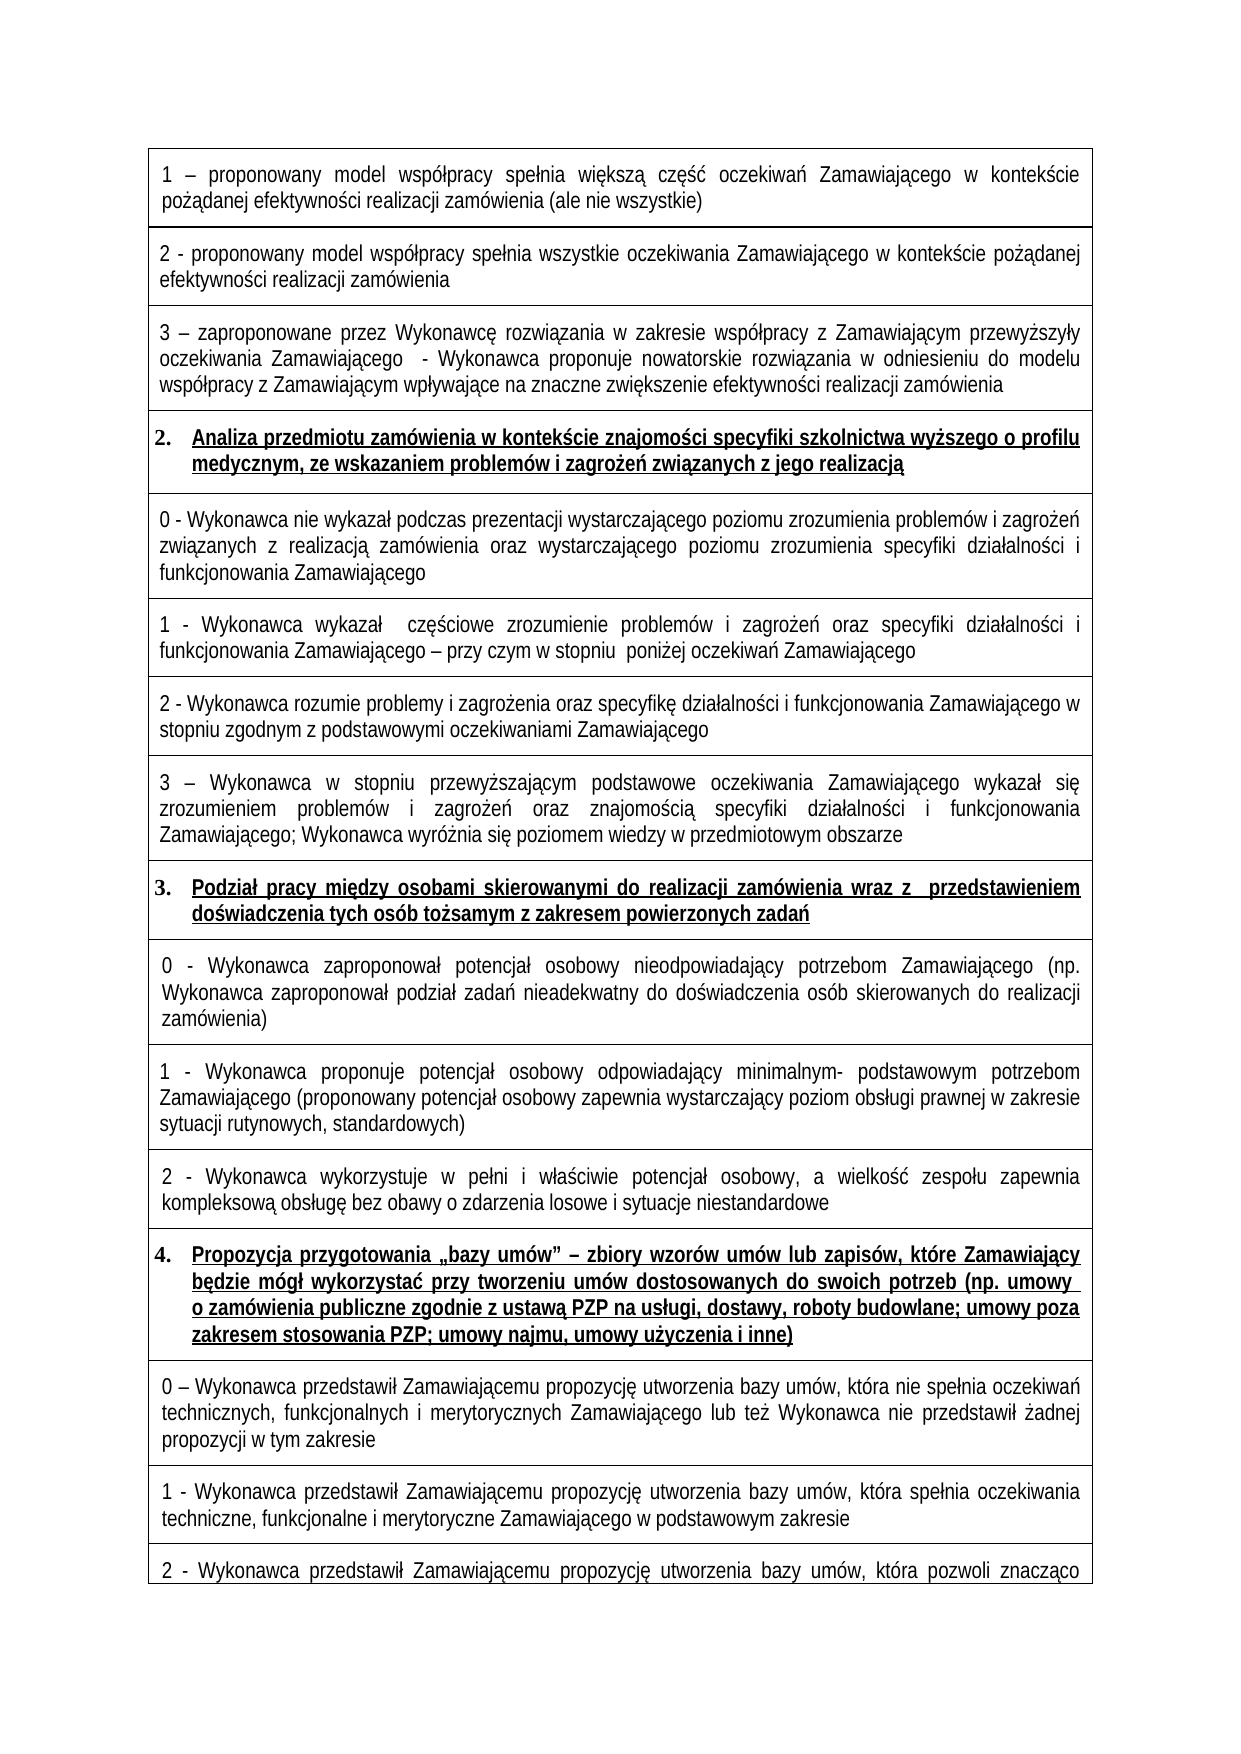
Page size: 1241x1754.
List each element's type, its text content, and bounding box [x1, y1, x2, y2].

table_cell 2 - Wykonawca wykorzystuje w pełni i właściwie potencjał osobowy, a wielkość zespołu zapewnia kompleksową obsługę bez obawy o zdarzenia losowe i sytuacje niestandardowe [149, 1150, 1092, 1228]
table_cell 1 – proponowany model współpracy spełnia większą część oczekiwań Zamawiającego w kontekście pożądanej efektywności realizacji zamówienia (ale nie wszystkie) [149, 149, 1092, 226]
table_cell 0 - Wykonawca zaproponował potencjał osobowy nieodpowiadający potrzebom Zamawiającego (np. Wykonawca zaproponował podział zadań nieadekwatny do doświadczenia osób skierowanych do realizacji zamówienia) [149, 940, 1092, 1044]
table_cell 1 - Wykonawca wykazał częściowe zrozumienie problemów i zagrożeń oraz specyfiki działalności i funkcjonowania Zamawiającego – przy czym w stopniu poniżej oczekiwań Zamawiającego [149, 599, 1092, 676]
table_cell 1 - Wykonawca proponuje potencjał osobowy odpowiadający minimalnym- podstawowym potrzebom Zamawiającego (proponowany potencjał osobowy zapewnia wystarczający poziom obsługi prawnej w zakresie sytuacji rutynowych, standardowych) [149, 1045, 1092, 1149]
table_cell 3 – zaproponowane przez Wykonawcę rozwiązania w zakresie współpracy z Zamawiającym przewyższyły oczekiwania Zamawiającego - Wykonawca proponuje nowatorskie rozwiązania w odniesieniu do modelu współpracy z Zamawiającym wpływające na znaczne zwiększenie efektywności realizacji zamówienia [149, 306, 1092, 410]
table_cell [149, 1544, 1092, 1583]
table_cell 3 – Wykonawca w stopniu przewyższającym podstawowe oczekiwania Zamawiającego wykazał się zrozumieniem problemów i zagrożeń oraz znajomością specyfiki działalności i funkcjonowania Zamawiającego; Wykonawca wyróżnia się poziomem wiedzy w przedmiotowym obszarze [149, 756, 1092, 860]
table_cell Propozycja przygotowania „bazy umów” – zbiory wzorów umów lub zapisów, które Zamawiający będzie mógł wykorzystać przy tworzeniu umów dostosowanych do swoich potrzeb (np. umowy o zamówienia publiczne zgodnie z ustawą PZP na usługi, dostawy, roboty budowlane; umowy poza zakresem stosowania PZP; umowy najmu, umowy użyczenia i inne) [149, 1229, 1092, 1359]
table_cell 0 - Wykonawca nie wykazał podczas prezentacji wystarczającego poziomu zrozumienia problemów i zagrożeń związanych z realizacją zamówienia oraz wystarczającego poziomu zrozumienia specyfiki działalności i funkcjonowania Zamawiającego [149, 494, 1092, 597]
table_cell Analiza przedmiotu zamówienia w kontekście znajomości specyfiki szkolnictwa wyższego o profilu medycznym, ze wskazaniem problemów i zagrożeń związanych z jego realizacją [149, 411, 1092, 492]
table_cell 2 - Wykonawca rozumie problemy i zagrożenia oraz specyfikę działalności i funkcjonowania Zamawiającego w stopniu zgodnym z podstawowymi oczekiwaniami Zamawiającego [149, 677, 1092, 755]
table_cell 2 - proponowany model współpracy spełnia wszystkie oczekiwania Zamawiającego w kontekście pożądanej efektywności realizacji zamówienia [149, 228, 1092, 305]
table_cell Podział pracy między osobami skierowanymi do realizacji zamówienia wraz z przedstawieniem doświadczenia tych osób tożsamym z zakresem powierzonych zadań [149, 861, 1092, 939]
table_cell 1 - Wykonawca przedstawił Zamawiającemu propozycję utworzenia bazy umów, która spełnia oczekiwania techniczne, funkcjonalne i merytoryczne Zamawiającego w podstawowym zakresie [149, 1466, 1092, 1543]
table_cell 0 – Wykonawca przedstawił Zamawiającemu propozycję utworzenia bazy umów, która nie spełnia oczekiwań technicznych, funkcjonalnych i merytorycznych Zamawiającego lub też Wykonawca nie przedstawił żadnej propozycji w tym zakresie [149, 1361, 1092, 1464]
